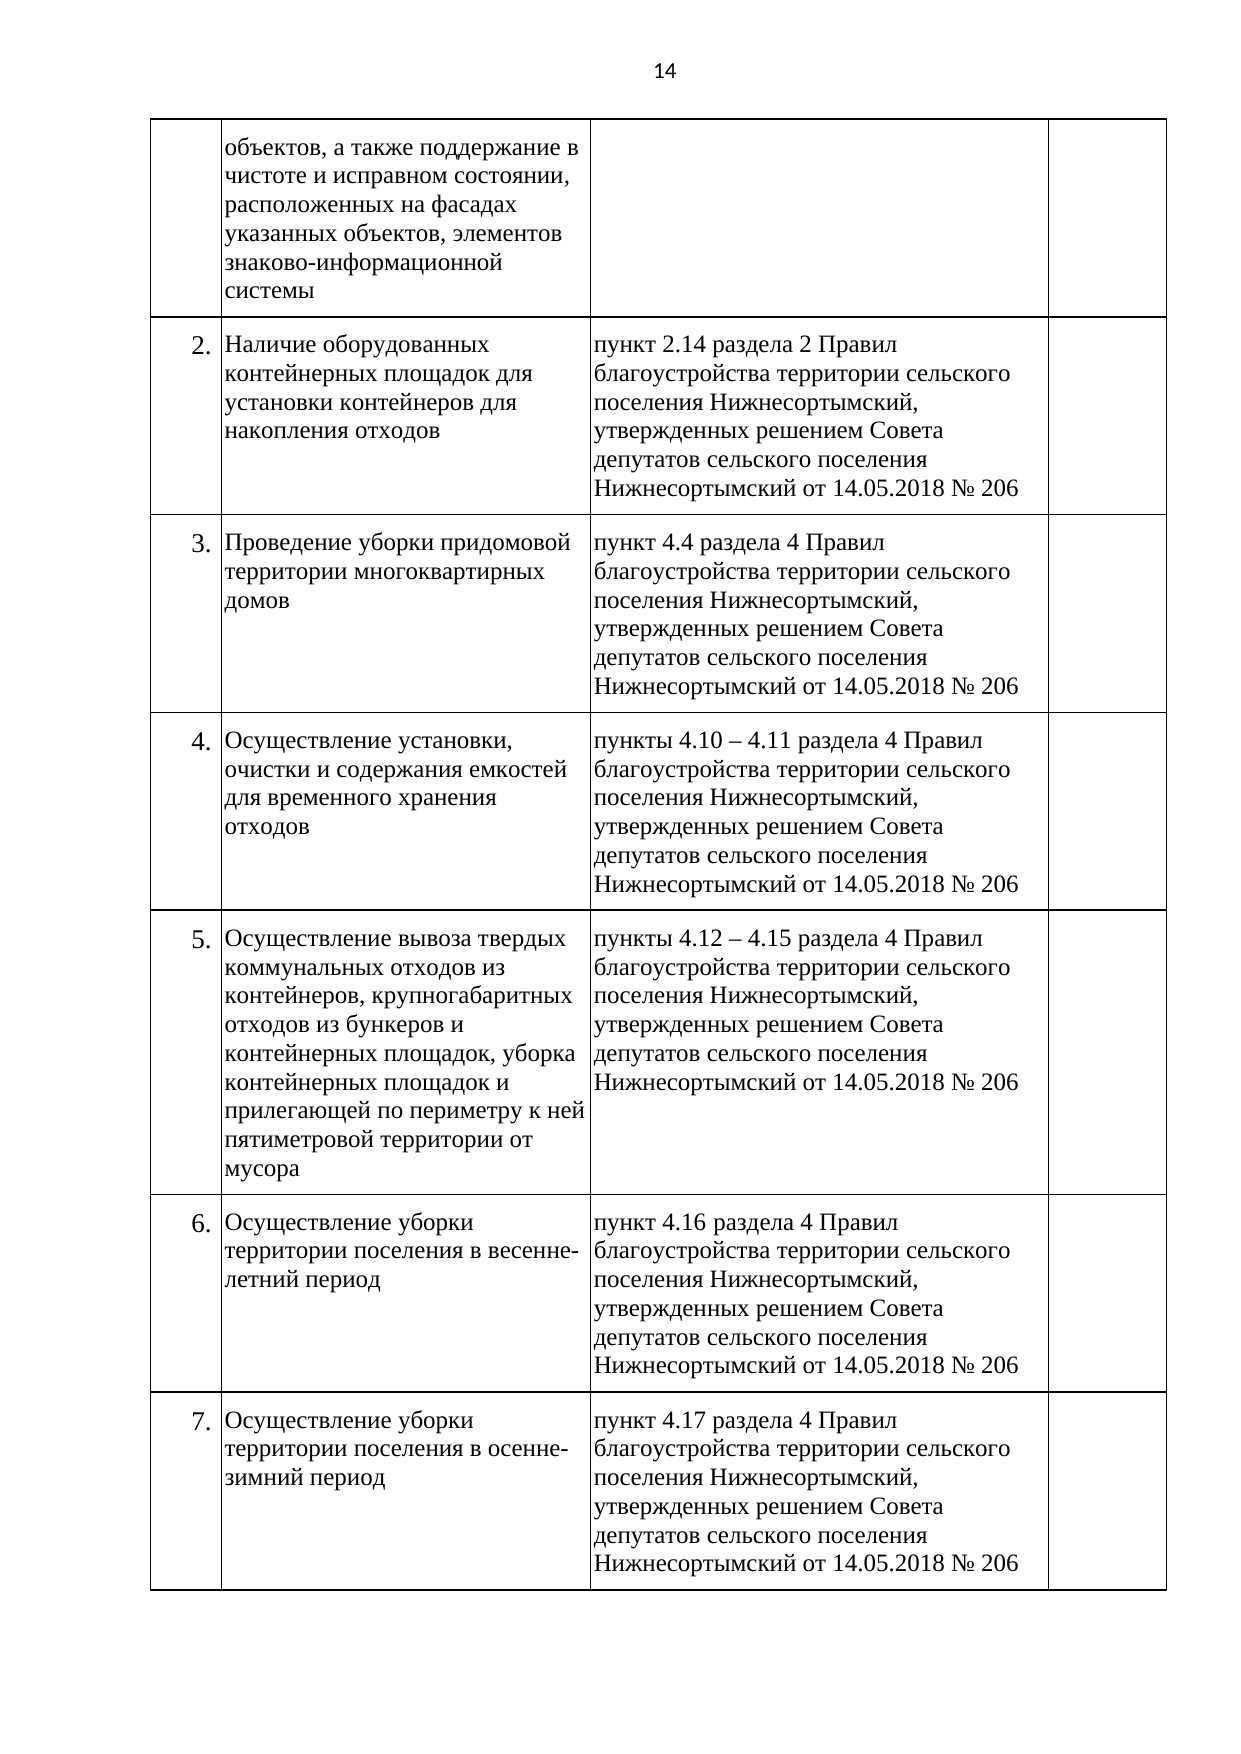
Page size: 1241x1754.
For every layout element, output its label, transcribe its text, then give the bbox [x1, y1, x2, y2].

table_cell [1049, 1393, 1166, 1589]
table_cell [151, 1393, 221, 1589]
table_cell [222, 120, 590, 316]
table_cell Наличие оборудованных контейнерных площадок для установки контейнеров для накопления отходов [222, 318, 590, 514]
table_cell Осуществление уборки территории поселения в весенне-летний период [222, 1195, 590, 1391]
table_cell пункт 2.14 раздела 2 Правил благоустройства территории сельского поселения Нижнесортымский, утвержденных решением Совета депутатов сельского поселения Нижнесортымский от 14.05.2018 № 206 [591, 318, 1048, 514]
table_cell [151, 515, 221, 712]
table_cell [1049, 318, 1166, 514]
table_cell [151, 911, 221, 1193]
table_cell пункт 4.16 раздела 4 Правил благоустройства территории сельского поселения Нижнесортымский, утвержденных решением Совета депутатов сельского поселения Нижнесортымский от 14.05.2018 № 206 [591, 1195, 1048, 1391]
table_cell пункты 4.10 – 4.11 раздела 4 Правил благоустройства территории сельского поселения Нижнесортымский, утвержденных решением Совета депутатов сельского поселения Нижнесортымский от 14.05.2018 № 206 [591, 713, 1048, 909]
table_cell Осуществление установки, очистки и содержания емкостей для временного хранения отходов [222, 713, 590, 909]
table_cell Осуществление уборки территории поселения в осенне-зимний период [222, 1393, 590, 1589]
table_cell [151, 1195, 221, 1391]
table_cell пункт 4.4 раздела 4 Правил благоустройства территории сельского поселения Нижнесортымский, утвержденных решением Совета депутатов сельского поселения Нижнесортымский от 14.05.2018 № 206 [591, 515, 1048, 712]
table_cell [151, 713, 221, 909]
table_cell Проведение уборки придомовой территории многоквартирных домов [222, 515, 590, 712]
table_cell [1049, 1195, 1166, 1391]
table_cell [1049, 515, 1166, 712]
table_cell [151, 318, 221, 514]
table_cell [151, 120, 221, 316]
table_cell [1049, 120, 1166, 316]
table_cell пункты 4.12 – 4.15 раздела 4 Правил благоустройства территории сельского поселения Нижнесортымский, утвержденных решением Совета депутатов сельского поселения Нижнесортымский от 14.05.2018 № 206 [591, 911, 1048, 1193]
table_cell пункт 4.17 раздела 4 Правил благоустройства территории сельского поселения Нижнесортымский, утвержденных решением Совета депутатов сельского поселения Нижнесортымский от 14.05.2018 № 206 [591, 1393, 1048, 1589]
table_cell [591, 120, 1048, 316]
table_cell [1049, 713, 1166, 909]
table_cell [1049, 911, 1166, 1193]
table_cell Осуществление вывоза твердых коммунальных отходов из контейнеров, крупногабаритных отходов из бункеров и контейнерных площадок, уборка контейнерных площадок и прилегающей по периметру к ней пятиметровой территории от мусора [222, 911, 590, 1193]
